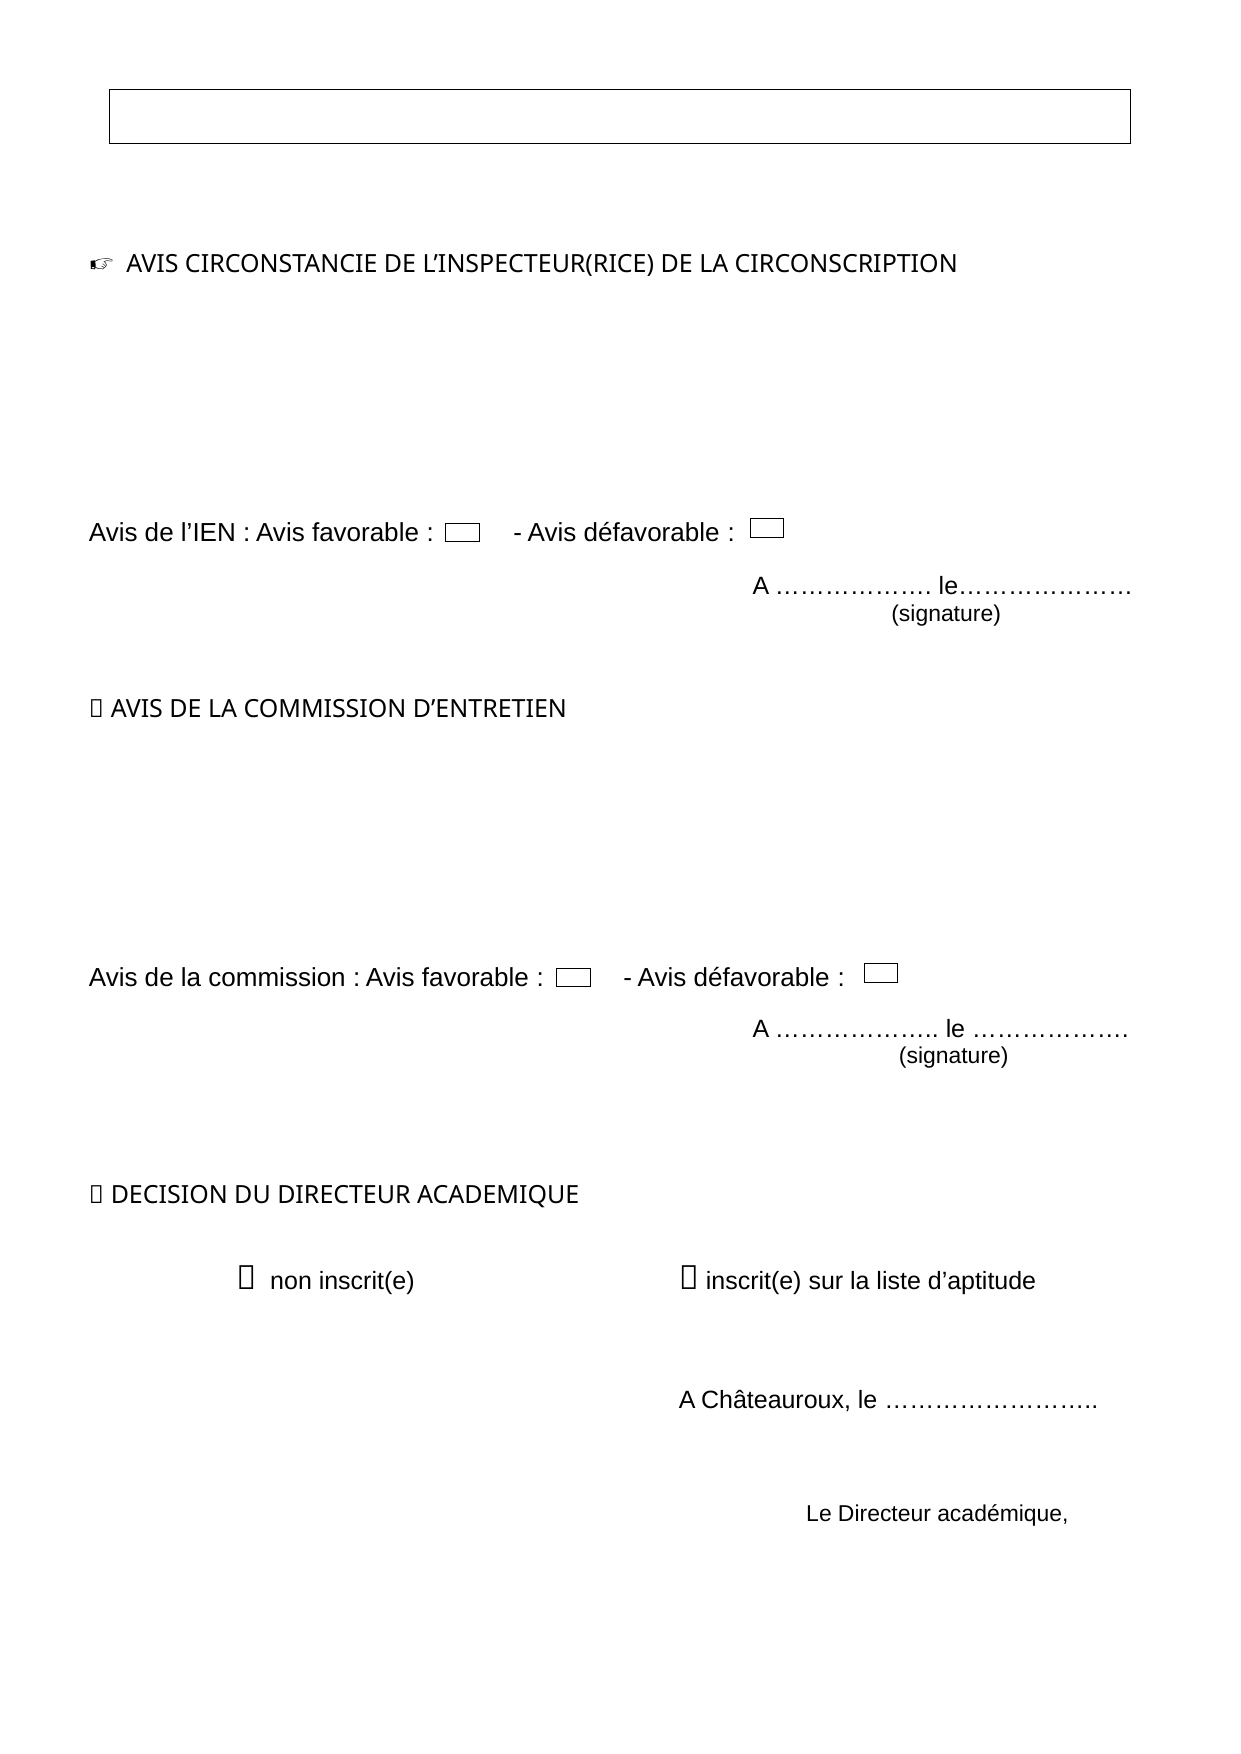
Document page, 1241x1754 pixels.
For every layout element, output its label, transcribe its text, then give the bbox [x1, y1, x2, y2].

text (signature) [89, 1042, 1152, 1069]
text (signature) [89, 600, 1152, 626]
text A ……………….. le ………………. [89, 1014, 1152, 1042]
text A Châteauroux, le …………………….. [162, 1385, 1152, 1414]
text A ………………. le………………… [679, 571, 1152, 600]
text Avis de la commission : Avis favorable : - Avis défavorable : [89, 962, 1152, 992]
list AVIS CIRCONSTANCIE DE L’INSPECTEUR(RICE) DE LA CIRCONSCRIPTION [89, 246, 1152, 280]
text  DECISION DU DIRECTEUR ACADEMIQUE [89, 1177, 1152, 1211]
text Le Directeur académique, [162, 1500, 1152, 1527]
text Avis de l’IEN : Avis favorable : - Avis défavorable : [89, 517, 1152, 547]
text  non inscrit(e)  inscrit(e) sur la liste d’aptitude [162, 1254, 1152, 1299]
text  AVIS DE LA COMMISSION D’ENTRETIEN [89, 691, 1152, 725]
